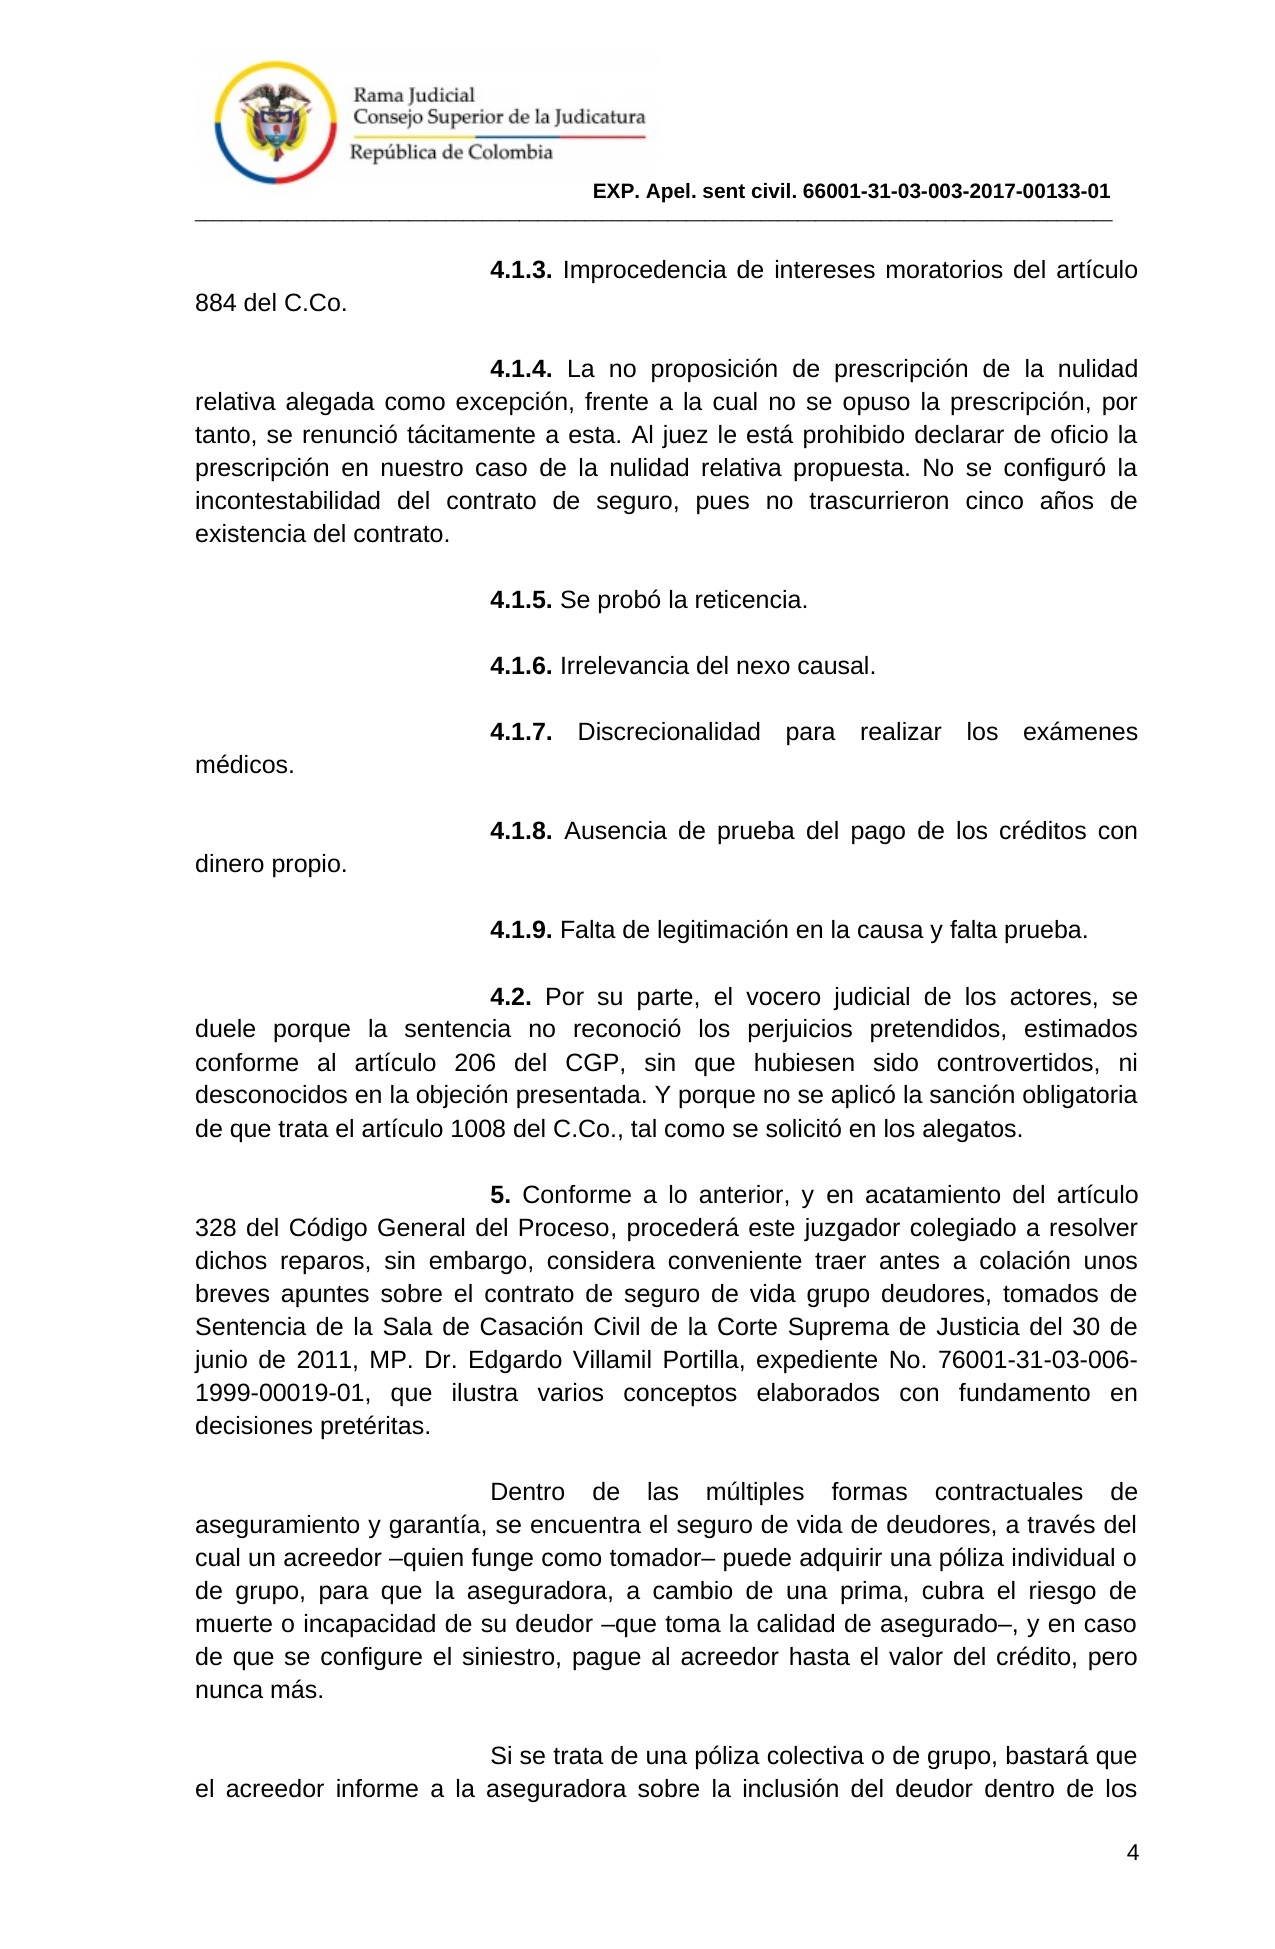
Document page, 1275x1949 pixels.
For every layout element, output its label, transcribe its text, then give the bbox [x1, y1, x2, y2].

text Dentro de las múltiples formas contractuales de aseguramiento y garantía, se encuentra el seguro de vida de deudores, a través del cual un acreedor –quien funge como tomador– puede adquirir una póliza individual o de grupo, para que la aseguradora, a cambio de una prima, cubra el riesgo de muerte o incapacidad de su deudor –que toma la calidad de asegurado–, y en caso de que se configure el siniestro, pague al acreedor hasta el valor del crédito, pero nunca más. [195, 1477, 1139, 1704]
text 4.1.6. Irrelevancia del nexo causal. [195, 651, 1139, 680]
picture [195, 38, 660, 195]
text 4.1.5. Se probó la reticencia. [195, 585, 1139, 614]
text 5. Conforme a lo anterior, y en acatamiento del artículo 328 del Código General del Proceso, procederá este juzgador colegiado a resolver dichos reparos, sin embargo, considera conveniente traer antes a colación unos breves apuntes sobre el contrato de seguro de vida grupo deudores, tomados de Sentencia de la Sala de Casación Civil de la Corte Suprema de Justicia del 30 de junio de 2011, MP. Dr. Edgardo Villamil Portilla, expediente No. 76001-31-03-006-1999-00019-01, que ilustra varios conceptos elaborados con fundamento en decisiones pretéritas. [195, 1179, 1139, 1439]
text 4.2. Por su parte, el vocero judicial de los actores, se duele porque la sentencia no reconoció los perjuicios pretendidos, estimados conforme al artículo 206 del CGP, sin que hubiesen sido controvertidos, ni desconocidos en la objeción presentada. Y porque no se aplicó la sanción obligatoria de que trata el artículo 1008 del C.Co., tal como se solicitó en los alegatos. [195, 981, 1139, 1142]
text 4.1.3. Improcedencia de intereses moratorios del artículo 884 del C.Co. [195, 255, 1139, 317]
text 4.1.7. Discrecionalidad para realizar los exámenes médicos. [195, 717, 1139, 779]
text 4.1.9. Falta de legitimación en la causa y falta prueba. [195, 915, 1139, 944]
text 4.1.4. La no proposición de prescripción de la nulidad relativa alegada como excepción, frente a la cual no se opuso la prescripción, por tanto, se renunció tácitamente a esta. Al juez le está prohibido declarar de oficio la prescripción en nuestro caso de la nulidad relativa propuesta. No se configuró la incontestabilidad del contrato de seguro, pues no trascurrieron cinco años de existencia del contrato. [195, 354, 1139, 548]
text 4.1.8. Ausencia de prueba del pago de los créditos con dinero propio. [195, 816, 1139, 878]
